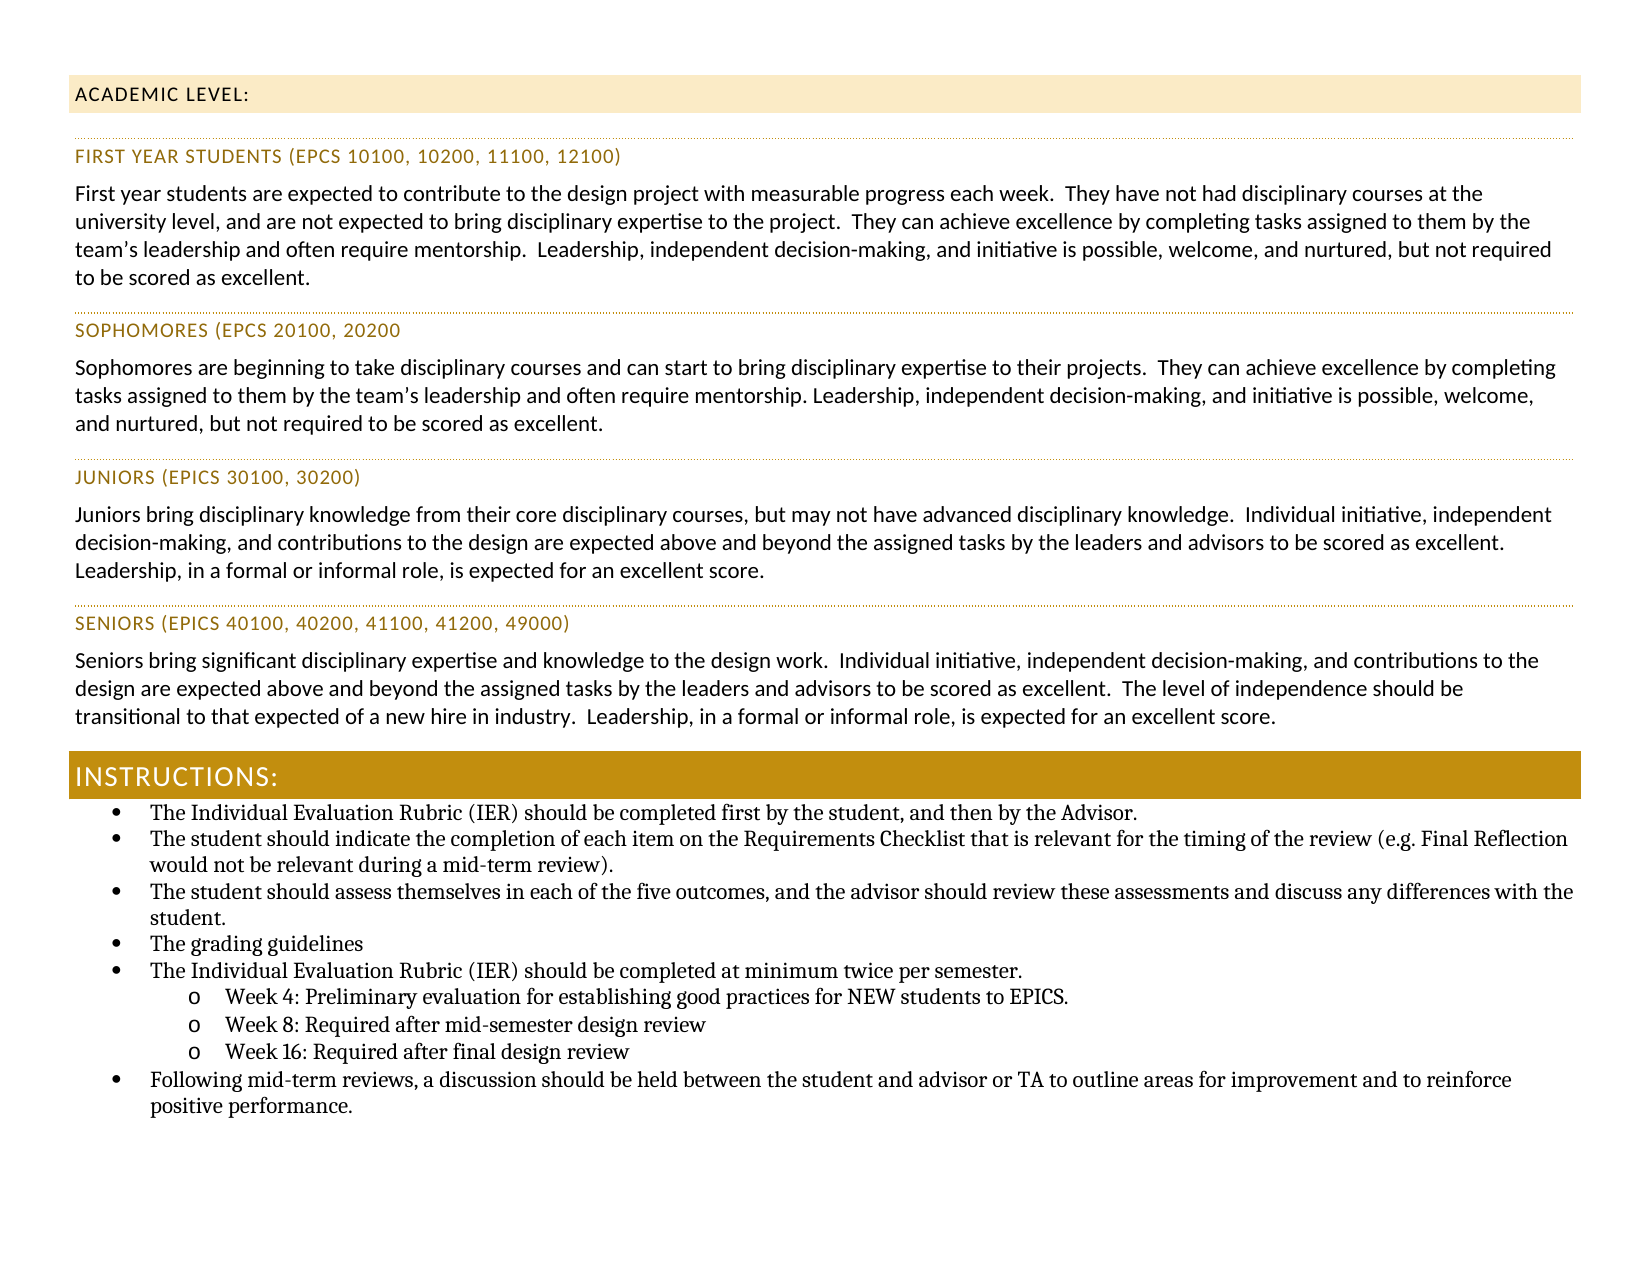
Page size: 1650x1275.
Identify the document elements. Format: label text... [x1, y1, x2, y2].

list The Individual Evaluation Rubric (IER) should be completed first by the student, and then by the Advisor. [112, 799, 1575, 826]
list Week 8: Required after mid-semester design review [187, 1011, 1575, 1039]
list Week 4: Preliminary evaluation for establishing good practices for NEW students to EPICS. [187, 984, 1575, 1011]
subtitle Sophomores (EPCS 20100, 20200 [75, 312, 1575, 343]
list The Individual Evaluation Rubric (IER) should be completed at minimum twice per semester. [112, 958, 1575, 984]
subtitle Instructions: [75, 758, 1575, 793]
text Seniors bring significant disciplinary expertise and knowledge to the design work. Individual initiative, independent decision-making, and contributions to the design are expected above and beyond the assigned tasks by the leaders and advisors to be scored as excellent. The level of independence should be transitional to that expected of a new hire in industry. Leadership, in a formal or informal role, is expected for an excellent score. [75, 646, 1575, 731]
list The grading guidelines [112, 931, 1575, 958]
text Juniors bring disciplinary knowledge from their core disciplinary courses, but may not have advanced disciplinary knowledge. Individual initiative, independent decision-making, and contributions to the design are expected above and beyond the assigned tasks by the leaders and advisors to be scored as excellent. Leadership, in a formal or informal role, is expected for an excellent score. [75, 500, 1575, 584]
subtitle Juniors (EPICS 30100, 30200) [75, 458, 1575, 489]
text Sophomores are beginning to take disciplinary courses and can start to bring disciplinary expertise to their projects. They can achieve excellence by completing tasks assigned to them by the team’s leadership and often require mentorship. Leadership, independent decision-making, and initiative is possible, welcome, and nurtured, but not required to be scored as excellent. [75, 353, 1575, 438]
list Week 16: Required after final design review [187, 1039, 1575, 1066]
subtitle First year students (EPCS 10100, 10200, 11100, 12100) [75, 137, 1575, 169]
list Following mid-term reviews, a discussion should be held between the student and advisor or TA to outline areas for improvement and to reinforce positive performance. [112, 1066, 1575, 1119]
text First year students are expected to contribute to the design project with measurable progress each week. They have not had disciplinary courses at the university level, and are not expected to bring disciplinary expertise to the project. They can achieve excellence by completing tasks assigned to them by the team’s leadership and often require mentorship. Leadership, independent decision-making, and initiative is possible, welcome, and nurtured, but not required to be scored as excellent. [75, 179, 1575, 291]
list The student should assess themselves in each of the five outcomes, and the advisor should review these assessments and discuss any differences with the student. [112, 878, 1575, 931]
subtitle Seniors (EPICS 40100, 40200, 41100, 41200, 49000) [75, 605, 1575, 636]
list The student should indicate the completion of each item on the Requirements Checklist that is relevant for the timing of the review (e.g. Final Reflection would not be relevant during a mid-term review). [112, 826, 1575, 878]
subtitle Academic Level: [75, 81, 1575, 107]
